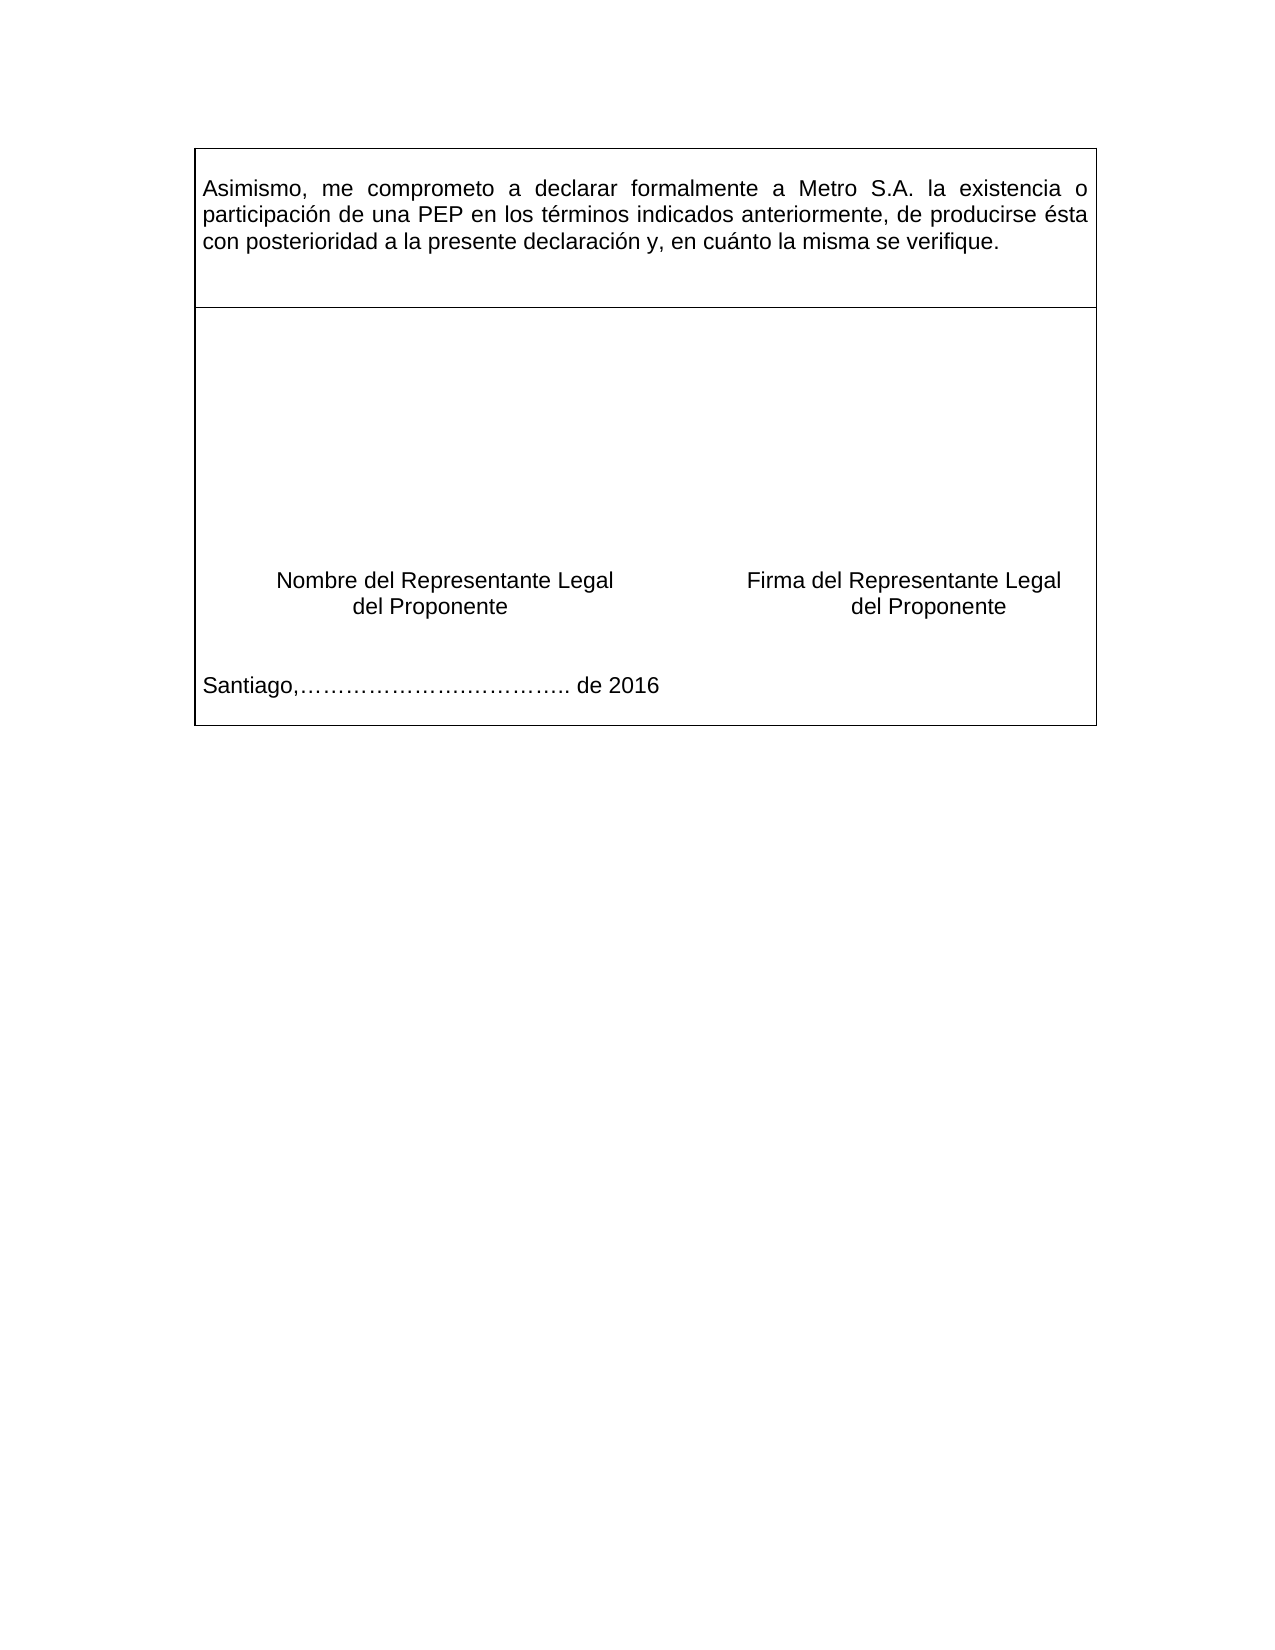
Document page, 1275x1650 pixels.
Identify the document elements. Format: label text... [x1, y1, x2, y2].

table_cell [196, 149, 1096, 307]
table_cell Nombre del Representante Legal Firma del Representante Legal del Proponente del Proponente Santiago,………………….………….. de 2016 [196, 308, 1096, 725]
